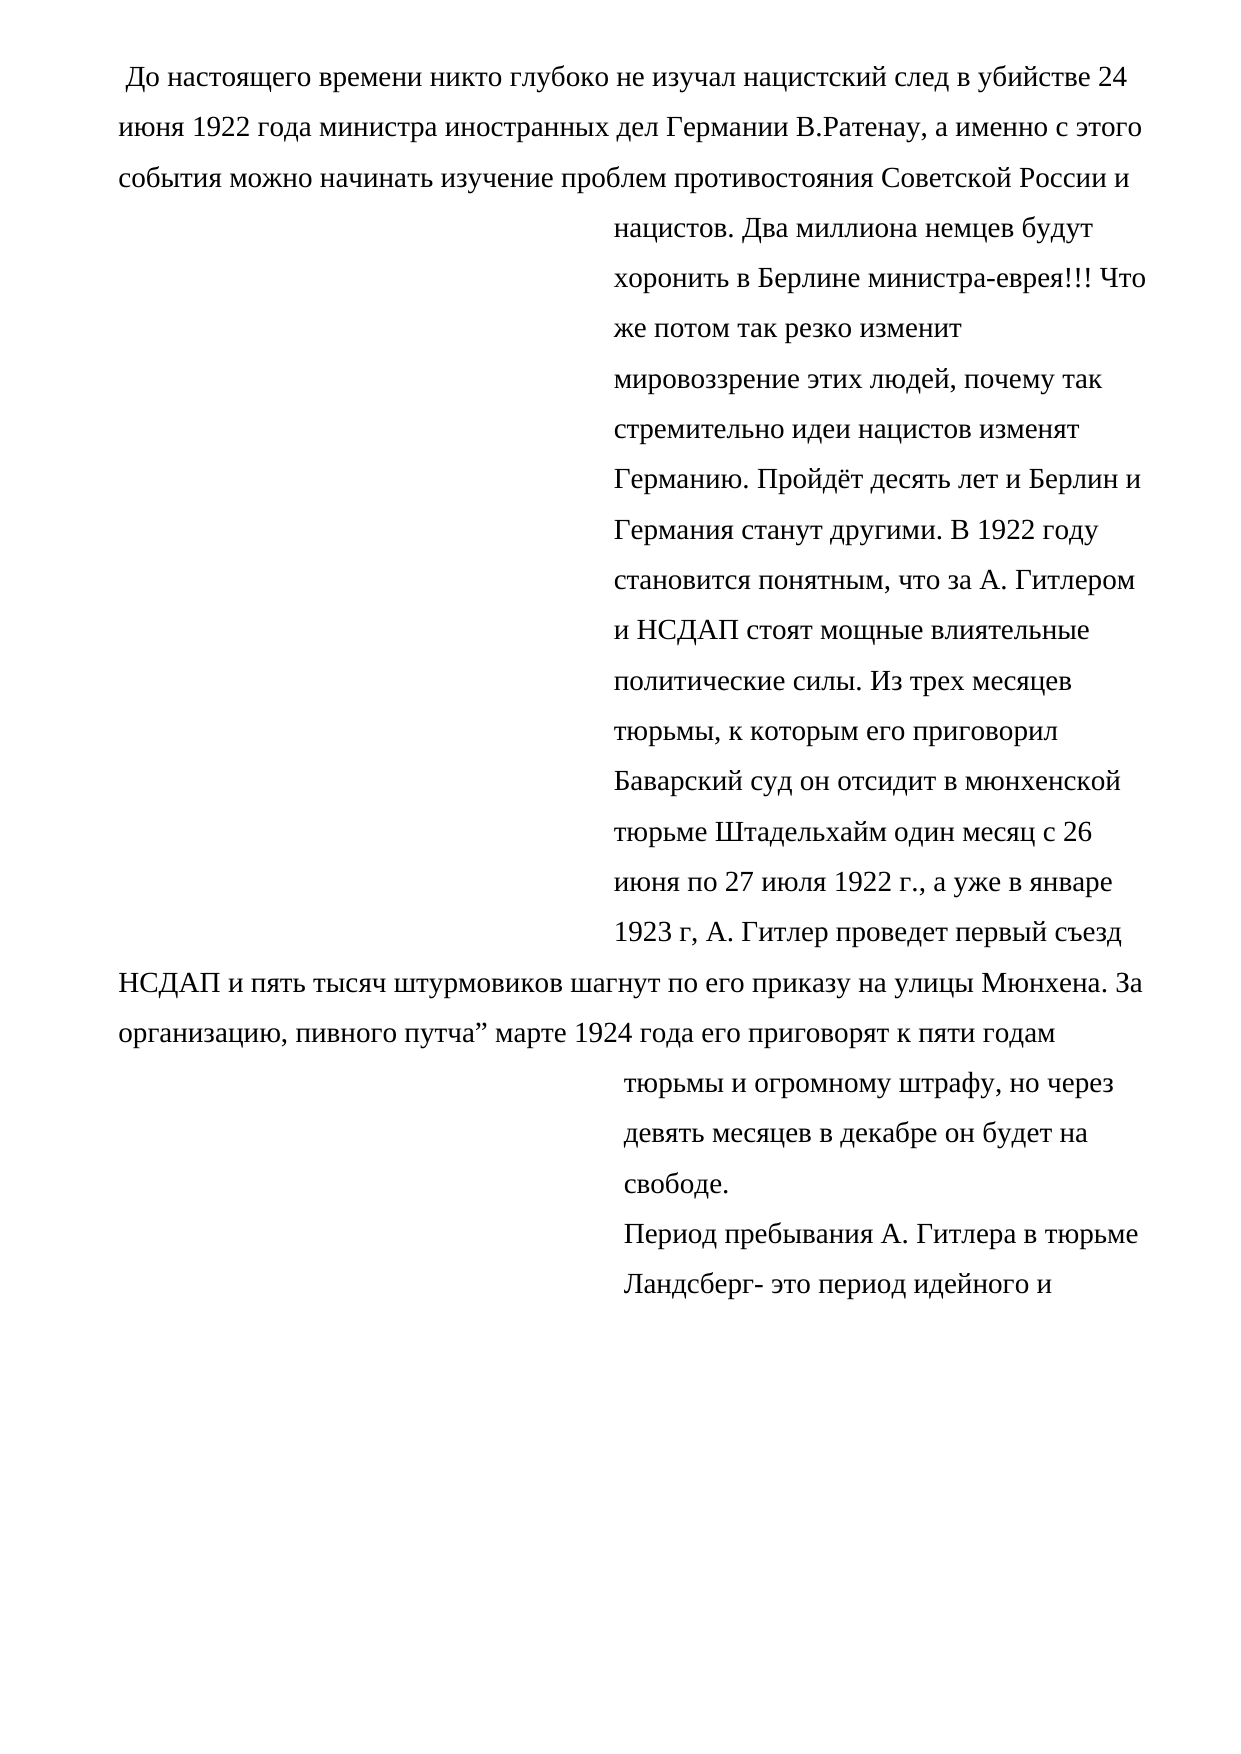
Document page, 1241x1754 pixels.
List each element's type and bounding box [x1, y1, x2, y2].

text [118, 59, 1152, 1686]
